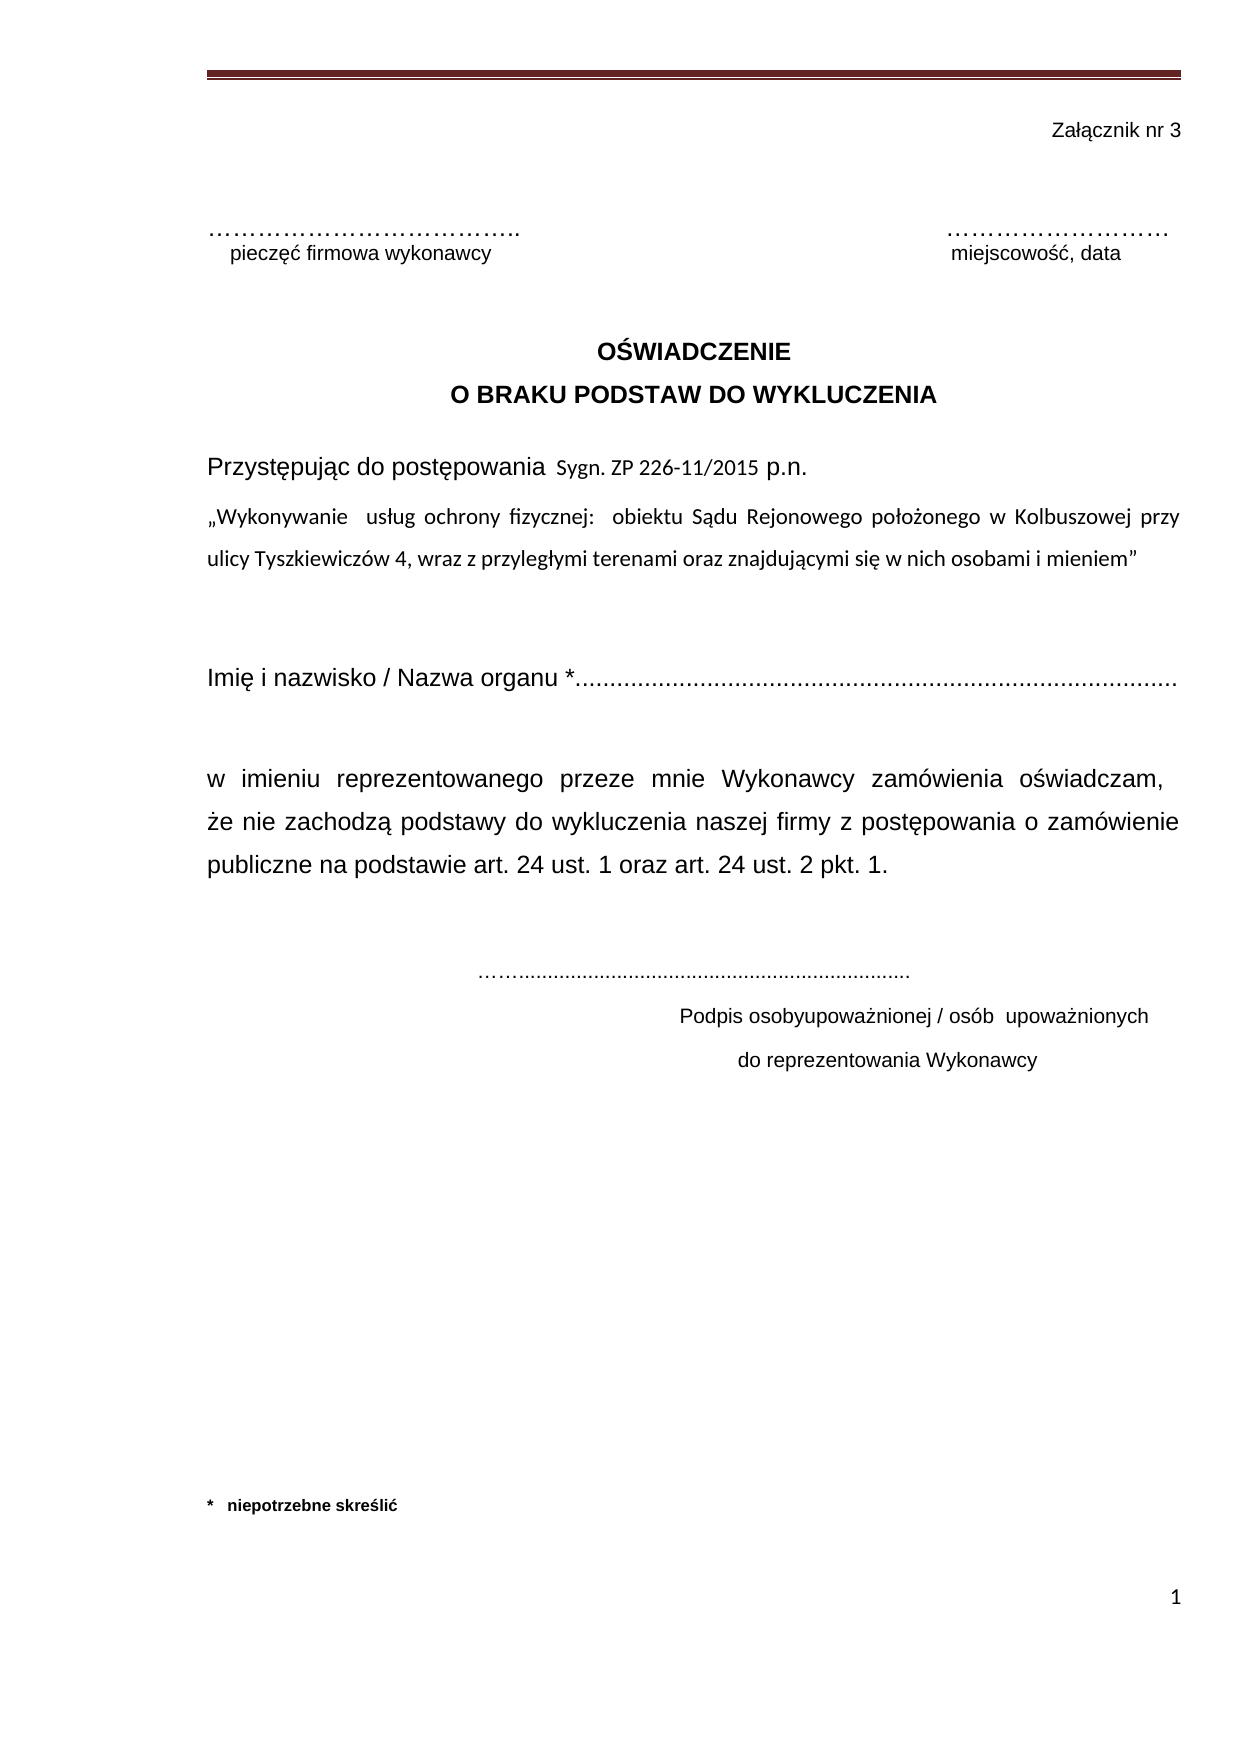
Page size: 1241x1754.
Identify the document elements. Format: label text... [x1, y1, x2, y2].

text Podpis osobyupoważnionej / osób upoważnionych [281, 1003, 1181, 1027]
text w imieniu reprezentowanego przeze mnie Wykonawcy zamówienia oświadczam, że nie zachodzą podstawy do wykluczenia naszej firmy z postępowania o zamówienie publiczne na podstawie art. 24 ust. 1 oraz art. 24 ust. 2 pkt. 1. [207, 764, 1181, 879]
text …….................................................................... [207, 959, 1181, 983]
text Imię i nazwisko / Nazwa organu *....................................................................................... [207, 662, 1181, 691]
text Przystępując do postępowania p.n. [207, 423, 1181, 481]
text pieczęć firmowa wykonawcy miejscowość, data [207, 241, 1181, 337]
subtitle O BRAKU PODSTAW DO WYKLUCZENIA [207, 380, 1181, 409]
text Załącznik nr 3 [207, 118, 1181, 142]
text do reprezentowania Wykonawcy [281, 1048, 1181, 1072]
subtitle OŚWIADCZENIE [207, 337, 1181, 366]
text * niepotrzebne skreślić [207, 1496, 1181, 1515]
text ……………………………….. ……………………… [207, 212, 1181, 241]
